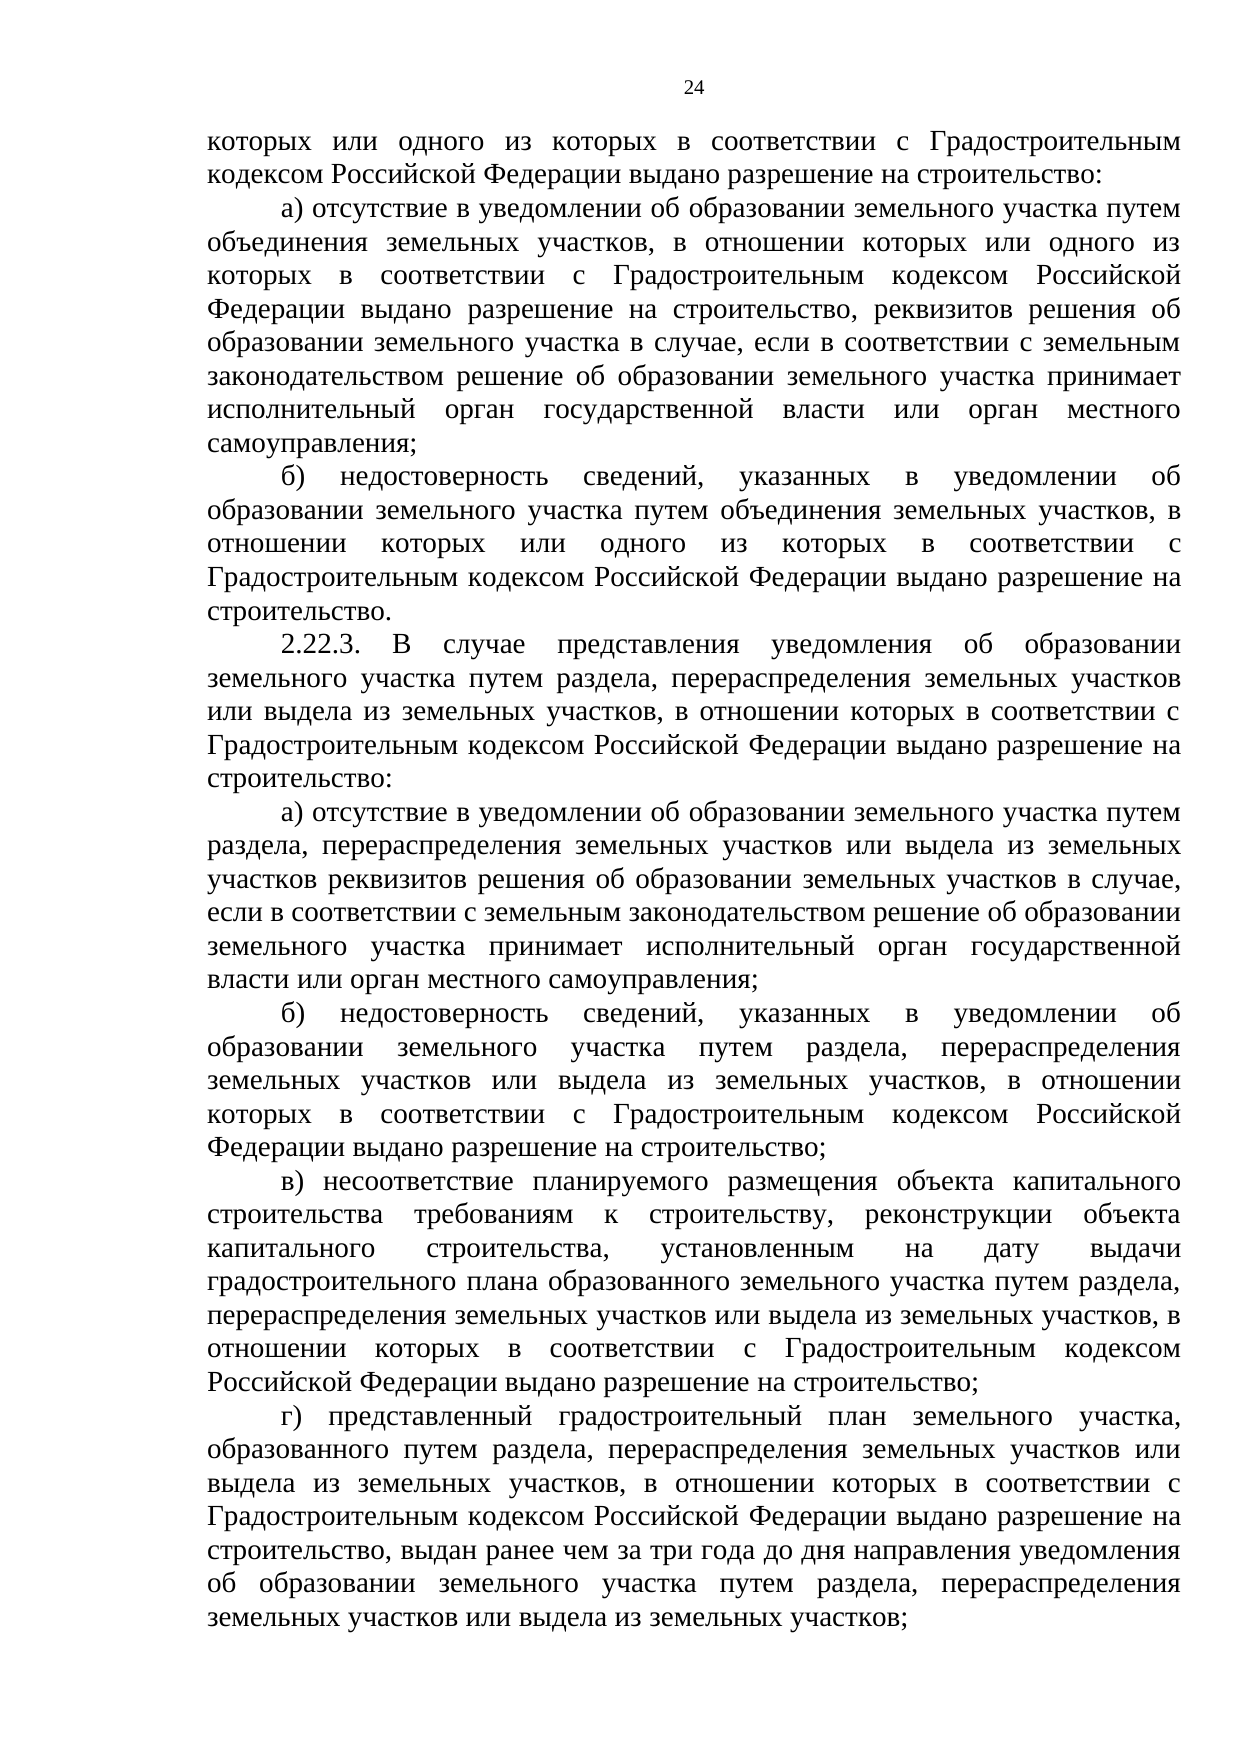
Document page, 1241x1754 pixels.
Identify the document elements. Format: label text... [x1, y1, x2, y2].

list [207, 123, 1181, 190]
text а) отсутствие в уведомлении об образовании земельного участка путем объединения земельных участков, в отношении которых или одного из которых в соответствии с Градостроительным кодексом Российской Федерации выдано разрешение на строительство, реквизитов решения об образовании земельного участка в случае, если в соответствии с земельным законодательством решение об образовании земельного участка принимает исполнительный орган государственной власти или орган местного самоуправления; [207, 190, 1181, 458]
text б) недостоверность сведений, указанных в уведомлении об образовании земельного участка путем объединения земельных участков, в отношении которых или одного из которых в соответствии с Градостроительным кодексом Российской Федерации выдано разрешение на строительство. [207, 458, 1181, 626]
text б) недостоверность сведений, указанных в уведомлении об образовании земельного участка путем раздела, перераспределения земельных участков или выдела из земельных участков, в отношении которых в соответствии с Градостроительным кодексом Российской Федерации выдано разрешение на строительство; [207, 995, 1181, 1163]
text а) отсутствие в уведомлении об образовании земельного участка путем раздела, перераспределения земельных участков или выдела из земельных участков реквизитов решения об образовании земельных участков в случае, если в соответствии с земельным законодательством решение об образовании земельного участка принимает исполнительный орган государственной власти или орган местного самоуправления; [207, 794, 1181, 995]
text в) несоответствие планируемого размещения объекта капитального строительства требованиям к строительству, реконструкции объекта капитального строительства, установленным на дату выдачи градостроительного плана образованного земельного участка путем раздела, перераспределения земельных участков или выдела из земельных участков, в отношении которых в соответствии с Градостроительным кодексом Российской Федерации выдано разрешение на строительство; [207, 1163, 1181, 1398]
text г) представленный градостроительный план земельного участка, образованного путем раздела, перераспределения земельных участков или выдела из земельных участков, в отношении которых в соответствии с Градостроительным кодексом Российской Федерации выдано разрешение на строительство, выдан ранее чем за три года до дня направления уведомления об образовании земельного участка путем раздела, перераспределения земельных участков или выдела из земельных участков; [207, 1398, 1181, 1632]
list 2.22.3. В случае представления уведомления об образовании земельного участка путем раздела, перераспределения земельных участков или выдела из земельных участков, в отношении которых в соответствии с Градостроительным кодексом Российской Федерации выдано разрешение на строительство: [207, 626, 1181, 794]
